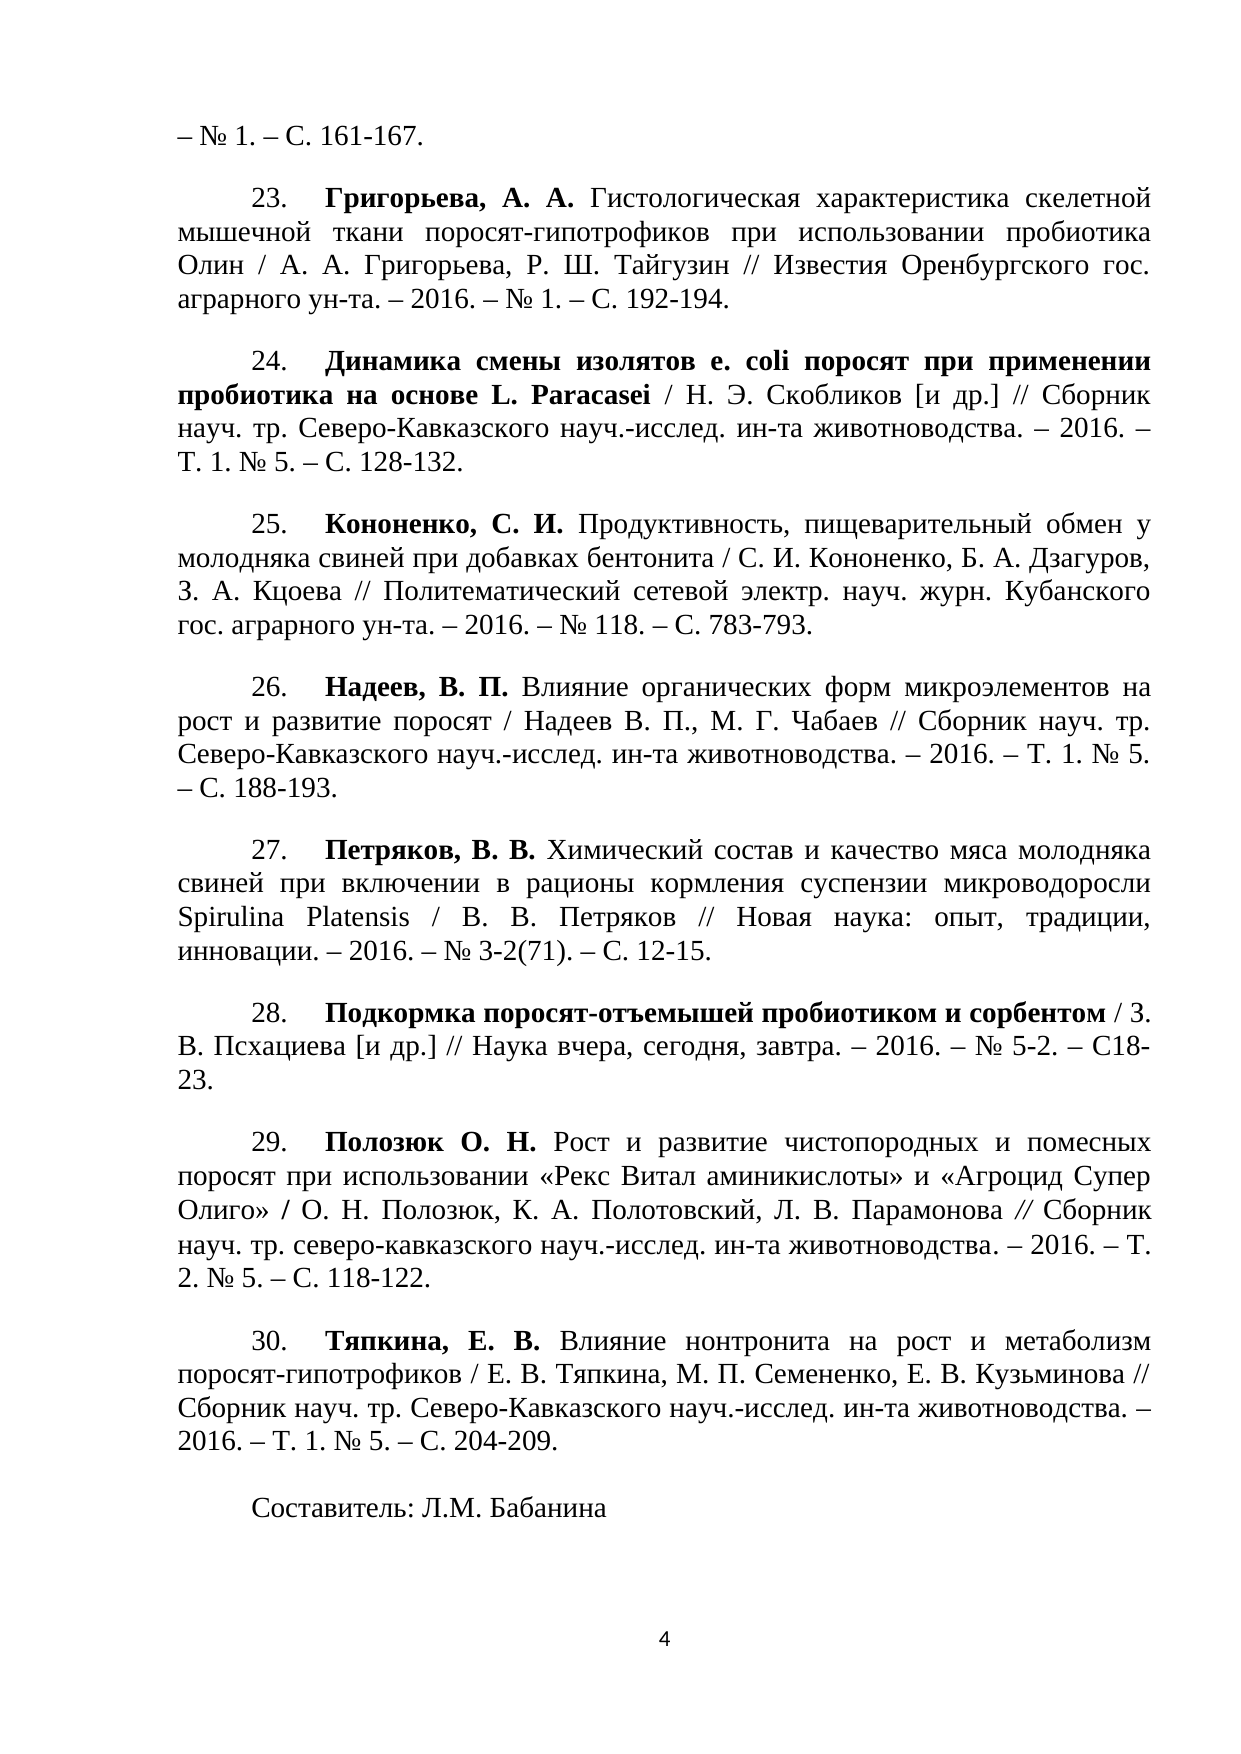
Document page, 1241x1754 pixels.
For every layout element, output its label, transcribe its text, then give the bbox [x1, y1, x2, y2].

list Григорьева, А. А. Гистологическая характеристика скелетной мышечной ткани поросят-гипотрофиков при использовании пробиотика Oлин / А. А. Григорьева, Р. Ш. Тайгузин // Известия Оренбургского гос. аграрного ун-та. – 2016. – № 1. – С. 192-194. [177, 180, 1152, 314]
list Тяпкина, Е. В. Влияние нонтронита на рост и метаболизм поросят-гипотрофиков / Е. В. Тяпкина, М. П. Семененко, Е. В. Кузьминова // Сборник науч. тр. Северо-Кавказского науч.-исслед. ин-та животноводства. – 2016. – Т. 1. № 5. – С. 204-209. [177, 1323, 1152, 1457]
list Подкормка поросят-отъемышей пробиотиком и сорбентом / З. В. Псхациева [и др.] // Наука вчера, сегодня, завтра. – 2016. – № 5-2. – С18-23. [177, 995, 1152, 1096]
list Динамика смены изолятов e. coli поросят при применении пробиотика на основе L. Paracasei / Н. Э. Скобликов [и др.] // Сборник науч. тр. Северо-Кавказского науч.-исслед. ин-та животноводства. – 2016. – Т. 1. № 5. – С. 128-132. [177, 343, 1152, 477]
list Петряков, В. В. Химический состав и качество мяса молодняка свиней при включении в рационы кормления суспензии микроводоросли Spirulina Platensis / В. В. Петряков // Новая наука: опыт, традиции, инновации. – 2016. – № 3-2(71). – С. 12-15. [177, 832, 1152, 966]
list Полозюк О. Н. Рост и развитие чистопородных и помесных поросят при использовании «Рекс Витал аминикислоты» и «Агроцид Супер Олиго» / О. Н. Полозюк, К. А. Полотовский, Л. В. Парамонова // Сборник науч. тр. северо-кавказского науч.-исслед. ин-та животноводства. – 2016. – Т. 2. № 5. – С. 118-122. [177, 1124, 1152, 1294]
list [177, 118, 1152, 152]
list Надеев, В. П. Влияние органических форм микроэлементов на рост и развитие поросят / Надеев В. П., М. Г. Чабаев // Сборник науч. тр. Северо-Кавказского науч.-исслед. ин-та животноводства. – 2016. – Т. 1. № 5. – С. 188-193. [177, 669, 1152, 803]
list Кононенко, С. И. Продуктивность, пищеварительный обмен у молодняка свиней при добавках бентонита / С. И. Кононенко, Б. А. Дзагуров, З. А. Кцоева // Политематический сетевой электр. науч. журн. Кубанского гос. аграрного ун-та. – 2016. – № 118. – С. 783-793. [177, 506, 1152, 640]
text Составитель: Л.М. Бабанина [177, 1491, 1152, 1524]
